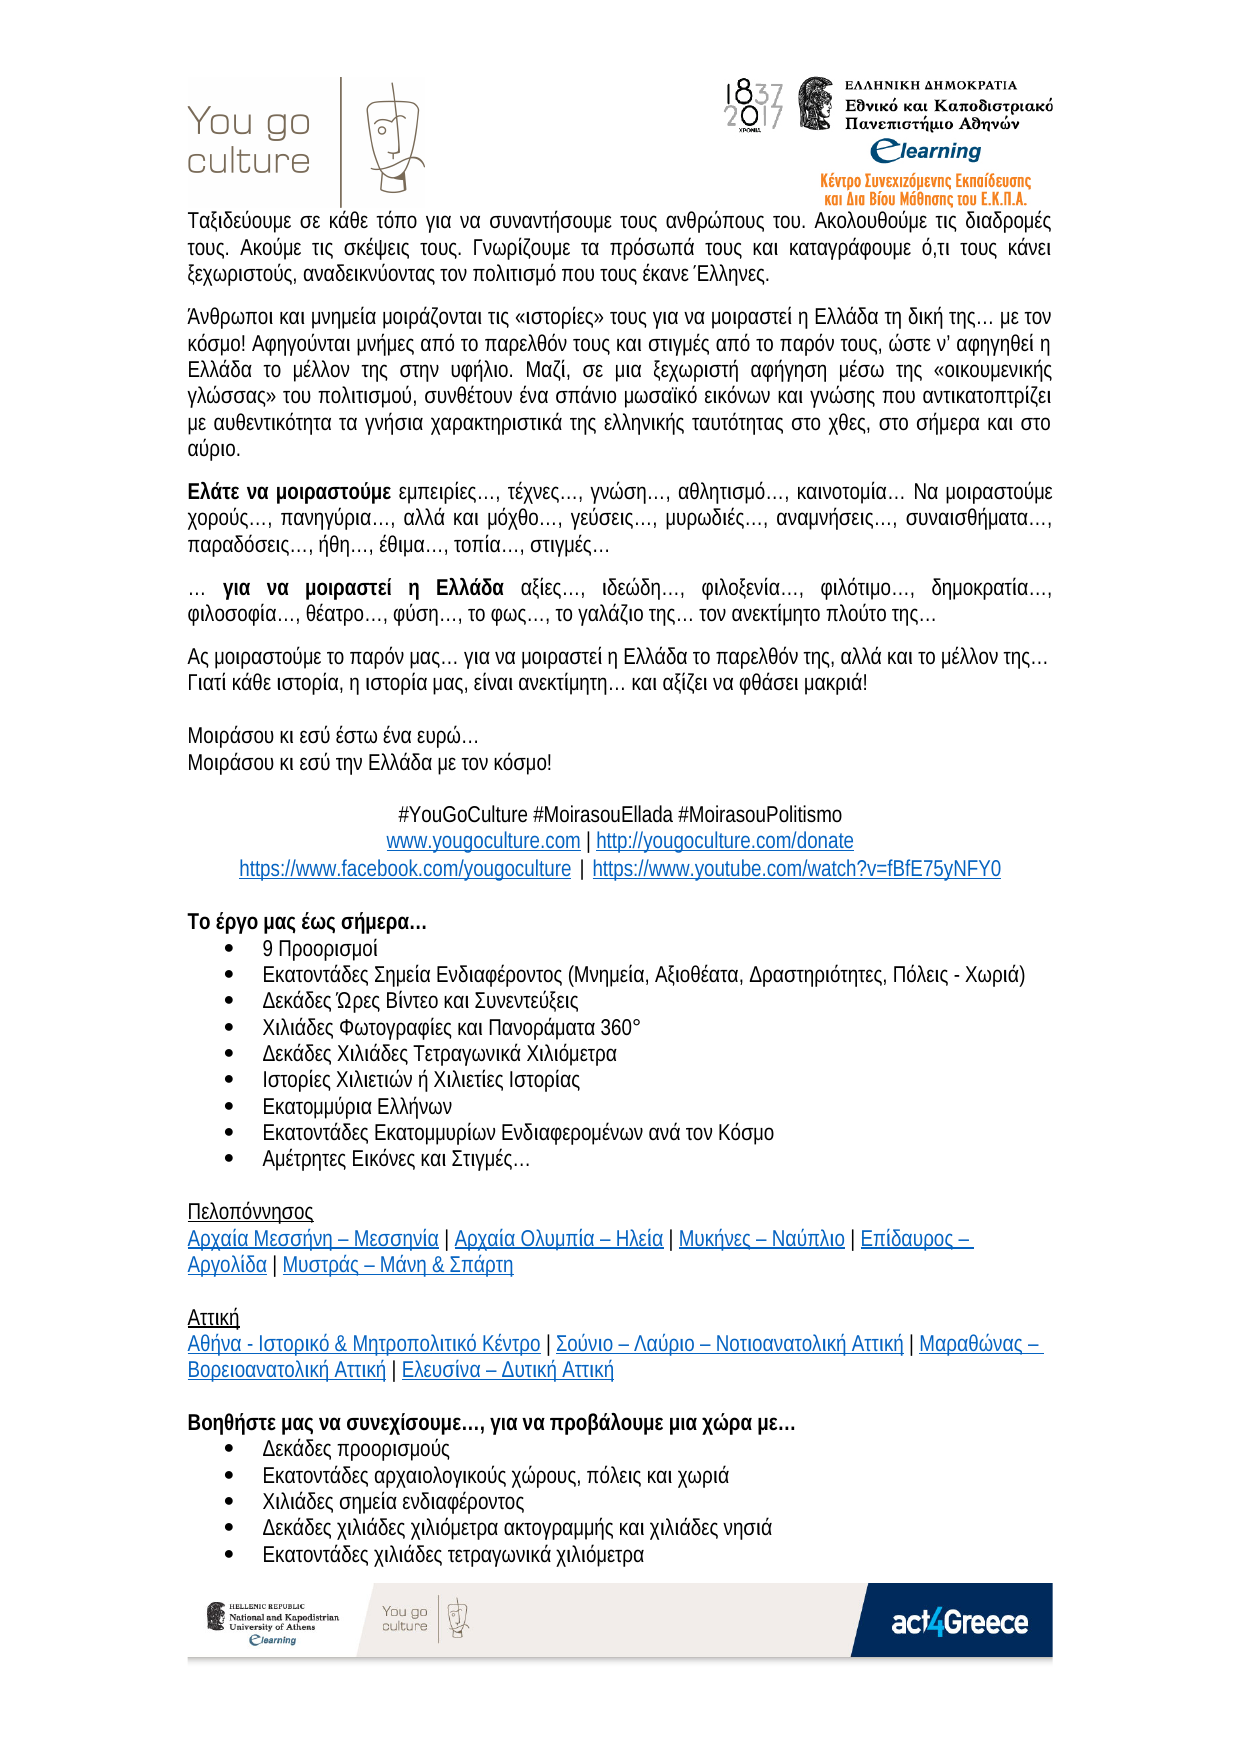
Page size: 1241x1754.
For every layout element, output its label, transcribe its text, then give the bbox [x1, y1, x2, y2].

text Μοιράσου κι εσύ έστω ένα ευρώ… [187, 722, 1053, 748]
list Δεκάδες προορισμούς [225, 1435, 1053, 1462]
list Εκατοντάδες χιλιάδες τετραγωνικά χιλιόμετρα [225, 1541, 1053, 1567]
text … για να μοιραστεί η Ελλάδα αξίες…, ιδεώδη…, φιλοξενία…, φιλότιμο…, δημοκρατία…, φιλοσοφία…, θέατρο…, φύση…, το φως…, το γαλάζιο της… τον ανεκτίμητο πλούτο της… [187, 574, 1053, 626]
list Εκατομμύρια Ελλήνων [225, 1093, 1053, 1119]
text Γιατί κάθε ιστορία, η ιστορία μας, είναι ανεκτίμητη… και αξίζει να φθάσει μακριά! [187, 669, 1053, 696]
text Πελοπόννησος [187, 1198, 1053, 1224]
text Το έργο μας έως σήμερα… [187, 908, 1053, 934]
list Αμέτρητες Εικόνες και Στιγμές… [225, 1145, 1053, 1172]
list Δεκάδες Χιλιάδες Τετραγωνικά Χιλιόμετρα [225, 1040, 1053, 1066]
list Εκατοντάδες Σημεία Ενδιαφέροντος (Μνημεία, Αξιοθέατα, Δραστηριότητες, Πόλεις - Χωριά) [225, 961, 1053, 987]
text Αττική [187, 1303, 1053, 1330]
list Δεκάδες Ώρες Βίντεο και Συνεντεύξεις [225, 987, 1053, 1014]
list Εκατοντάδες Εκατομμυρίων Ενδιαφερομένων ανά τον Κόσμο [225, 1119, 1053, 1145]
text Βοηθήστε μας να συνεχίσουμε…, για να προβάλουμε μια χώρα με… [187, 1409, 1053, 1435]
text www.yougoculture.com | http://yougoculture.com/donate [187, 827, 1053, 854]
text Αθήνα - Ιστορικό & Μητροπολιτικό Κέντρο | Σούνιο – Λαύριο – Νοτιοανατολική Αττική | Μαραθώνας – Βορειοανατολική Αττική | Ελευσίνα – Δυτική Αττική [187, 1330, 1053, 1383]
list Χιλιάδες σημεία ενδιαφέροντος [225, 1488, 1053, 1514]
list Δεκάδες χιλιάδες χιλιόμετρα ακτογραμμής και χιλιάδες νησιά [225, 1514, 1053, 1541]
text https://www.facebook.com/yougoculture | https://www.youtube.com/watch?v=fBfE75yNFY0 [187, 854, 1053, 882]
list 9 Προορισμοί [225, 934, 1053, 961]
text Μοιράσου κι εσύ την Ελλάδα με τον κόσμο! [187, 748, 1053, 775]
text Ελάτε να μοιραστούμε εμπειρίες…, τέχνες…, γνώση…, αθλητισμό…, καινοτομία… Nα μοιραστούμε χορούς…, πανηγύρια…, αλλά και μόχθο…, γεύσεις…, μυρωδιές…, αναμνήσεις…, συναισθήματα…, παραδόσεις…, ήθη…, έθιμα…, τοπία…, στιγμές… [187, 478, 1053, 557]
list Ιστορίες Χιλιετιών ή Χιλιετίες Ιστορίας [225, 1066, 1053, 1093]
picture [718, 73, 1053, 208]
text #YouGoCulture #MoirasouEllada #MoirasouPolitismo [187, 801, 1053, 827]
list Εκατοντάδες αρχαιολογικούς χώρους, πόλεις και χωριά [225, 1462, 1053, 1488]
text Ταξιδεύουμε σε κάθε τόπο για να συναντήσουμε τους ανθρώπους του. Ακολουθούμε τις διαδρομές τους. Ακούμε τις σκέψεις τους. Γνωρίζουμε τα πρόσωπά τους και καταγράφουμε ό,τι τους κάνει ξεχωριστούς, αναδεικνύοντας τον πολιτισμό που τους έκανε Έλληνες. [187, 207, 1053, 286]
list Χιλιάδες Φωτογραφίες και Πανοράματα 360° [225, 1014, 1053, 1040]
text Ας μοιραστούμε το παρόν μας… για να μοιραστεί η Ελλάδα το παρελθόν της, αλλά και το μέλλον της… [187, 643, 1053, 669]
text Άνθρωποι και μνημεία μοιράζονται τις «ιστορίες» τους για να μοιραστεί η Ελλάδα τη δική της… με τον κόσμο! Αφηγούνται μνήμες από το παρελθόν τους και στιγμές από το παρόν τους, ώστε ν’ αφηγηθεί η Ελλάδα το μέλλον της στην υφήλιο. Μαζί, σε μια ξεχωριστή αφήγηση μέσω της «οικουμενικής γλώσσας» του πολιτισμού, συνθέτουν ένα σπάνιο μωσαϊκό εικόνων και γνώσης που αντικατοπτρίζει με αυθεντικότητα τα γνήσια χαρακτηριστικά της ελληνικής ταυτότητας στο χθες, στο σήμερα και στο αύριο. [187, 303, 1053, 461]
text Αρχαία Μεσσήνη – Μεσσηνία | Αρχαία Ολυμπία – Ηλεία | Μυκήνες – Ναύπλιο | Επίδαυρος – Αργολίδα | Μυστράς – Μάνη & Σπάρτη [187, 1224, 1053, 1277]
picture [187, 77, 425, 208]
picture [187, 1583, 1053, 1681]
